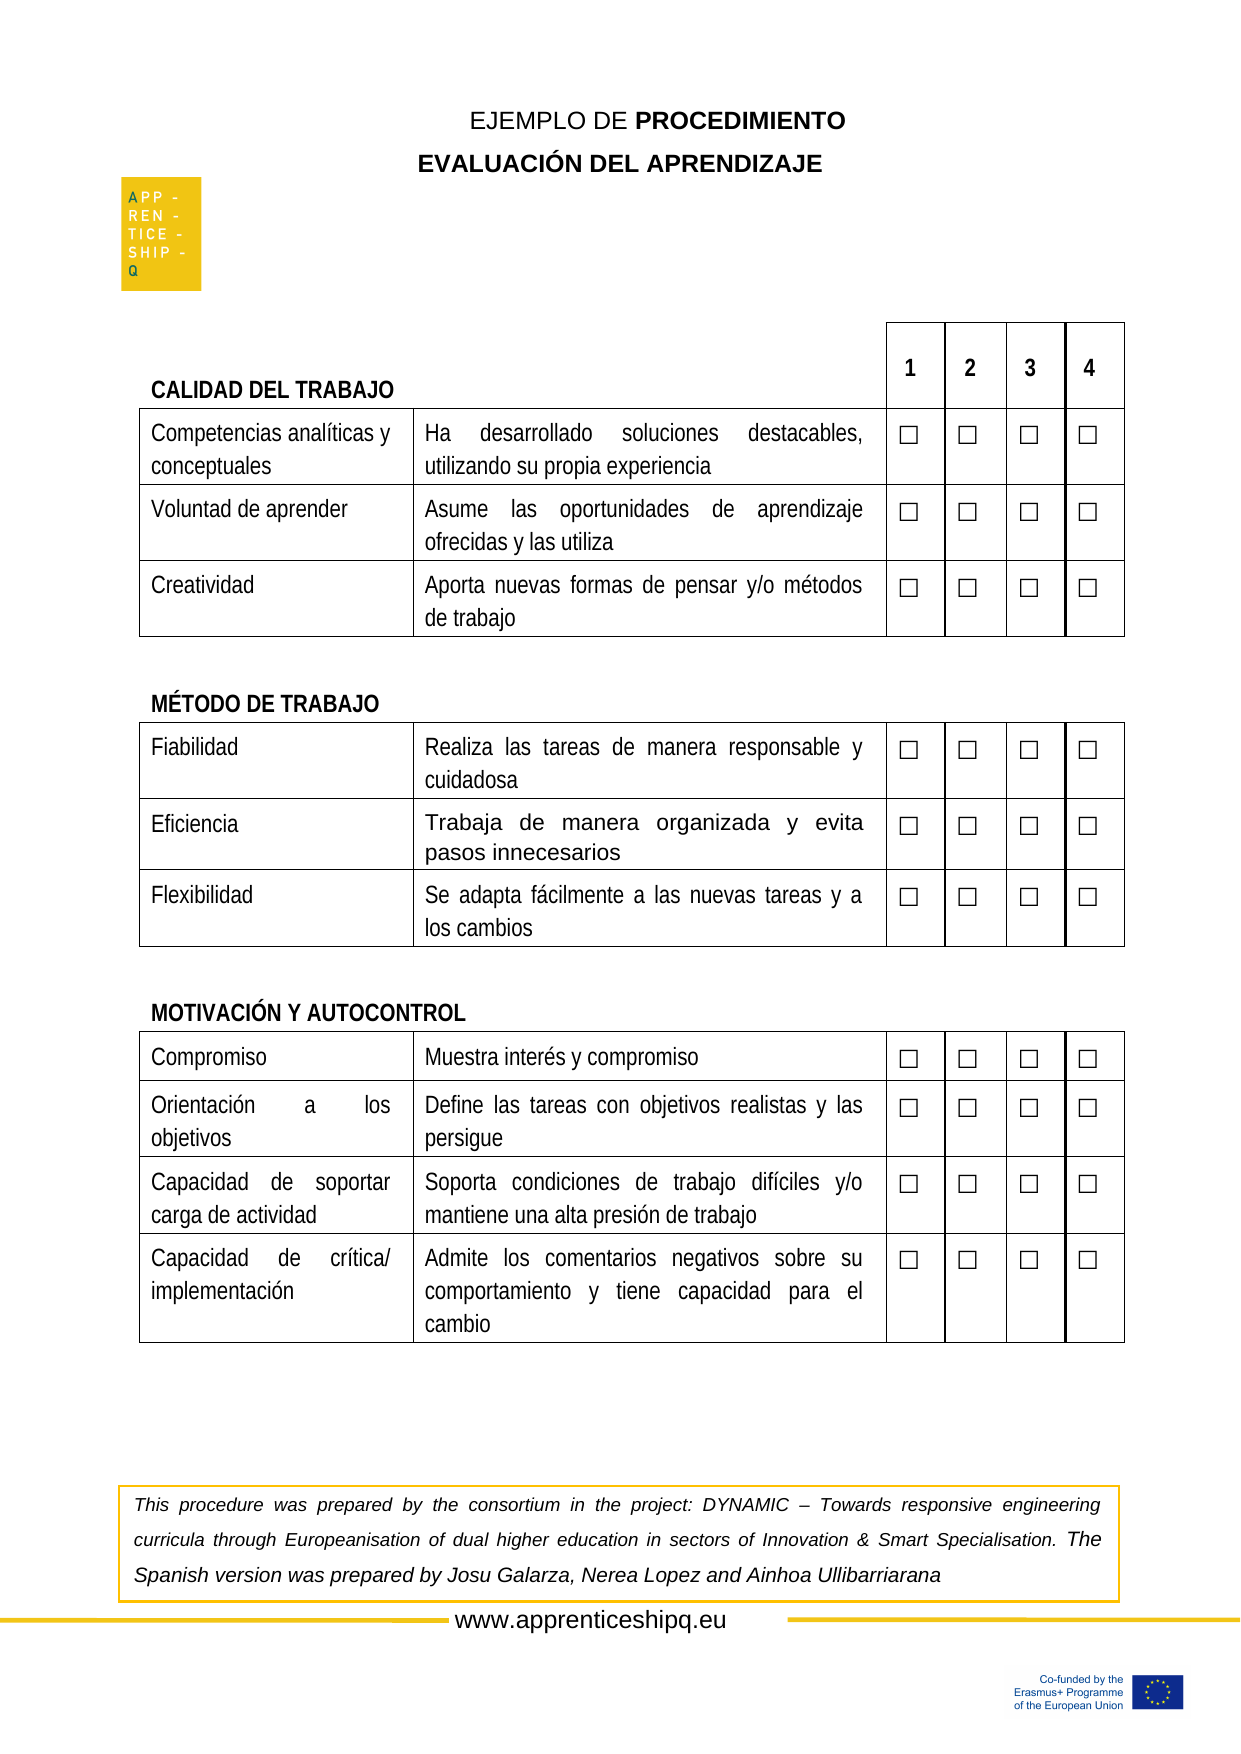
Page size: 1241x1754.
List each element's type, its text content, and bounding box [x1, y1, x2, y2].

table_cell Se adapta fácilmente a las nuevas tareas y a los cambios [414, 870, 886, 946]
table_cell [1007, 1081, 1064, 1156]
table_cell Compromiso [140, 1032, 413, 1080]
table_cell [1007, 409, 1064, 484]
table_cell Capacidad de crítica/ implementación [140, 1234, 413, 1342]
table_cell [887, 409, 944, 484]
table_cell [1007, 1234, 1064, 1342]
table_cell [946, 799, 1006, 869]
table_cell MOTIVACIÓN Y AUTOCONTROL [140, 947, 1124, 1031]
table_cell [1007, 485, 1064, 560]
table_cell Voluntad de aprender [140, 485, 413, 560]
table_cell Muestra interés y compromiso [414, 1032, 886, 1080]
table_cell [946, 485, 1006, 560]
table_cell [946, 409, 1006, 484]
table_cell [946, 1234, 1006, 1342]
table_cell [1067, 799, 1124, 869]
table_header 3 [1007, 323, 1064, 407]
table_cell [1067, 723, 1124, 798]
table_cell MÉTODO DE TRABAJO [140, 637, 1124, 722]
table_cell Trabaja de manera organizada y evita pasos innecesarios [414, 799, 886, 869]
picture [121, 177, 202, 291]
table_cell [1067, 561, 1124, 636]
table_cell Soporta condiciones de trabajo difíciles y/o mantiene una alta presión de trabajo [414, 1157, 886, 1232]
table_cell Define las tareas con objetivos realistas y las persigue [414, 1081, 886, 1156]
table_cell [887, 799, 944, 869]
table_cell [1067, 1234, 1124, 1342]
table_cell Orientación a los objetivos [140, 1081, 413, 1156]
table_cell Flexibilidad [140, 870, 413, 946]
table_cell [887, 1081, 944, 1156]
table_cell [887, 485, 944, 560]
table_cell [1007, 723, 1064, 798]
table_cell [887, 1032, 944, 1080]
table_header CALIDAD DEL TRABAJO [140, 322, 886, 407]
picture [1004, 1665, 1192, 1719]
table_cell [946, 1032, 1006, 1080]
table_cell [887, 1157, 944, 1232]
table_cell [1007, 799, 1064, 869]
table_header 4 [1067, 323, 1124, 407]
table_cell [1067, 485, 1124, 560]
table_cell [946, 1157, 1006, 1232]
table_cell [887, 561, 944, 636]
table_cell [1007, 870, 1064, 946]
table_cell Competencias analíticas y conceptuales [140, 409, 413, 484]
table_cell Aporta nuevas formas de pensar y/o métodos de trabajo [414, 561, 886, 636]
table_cell [887, 870, 944, 946]
table_cell Creatividad [140, 561, 413, 636]
table_cell Asume las oportunidades de aprendizaje ofrecidas y las utiliza [414, 485, 886, 560]
table_cell [1067, 1157, 1124, 1232]
table_cell [946, 561, 1006, 636]
table_cell [1067, 1032, 1124, 1080]
table_cell [1007, 1157, 1064, 1232]
table_cell [1067, 1081, 1124, 1156]
table_cell [1067, 870, 1124, 946]
table_cell [1007, 1032, 1064, 1080]
table_cell Ha desarrollado soluciones destacables, utilizando su propia experiencia [414, 409, 886, 484]
table_cell [887, 723, 944, 798]
table_cell [1067, 409, 1124, 484]
table_cell [946, 1081, 1006, 1156]
table_cell [946, 870, 1006, 946]
table_header 2 [946, 323, 1006, 407]
table_cell [887, 1234, 944, 1342]
table_cell Fiabilidad [140, 723, 413, 798]
table_header 1 [887, 323, 944, 407]
table_cell Admite los comentarios negativos sobre su comportamiento y tiene capacidad para el cambio [414, 1234, 886, 1342]
table_cell Eficiencia [140, 799, 413, 869]
table_cell Capacidad de soportar carga de actividad [140, 1157, 413, 1232]
table_cell [946, 723, 1006, 798]
table_cell Realiza las tareas de manera responsable y cuidadosa [414, 723, 886, 798]
table_cell [1007, 561, 1064, 636]
